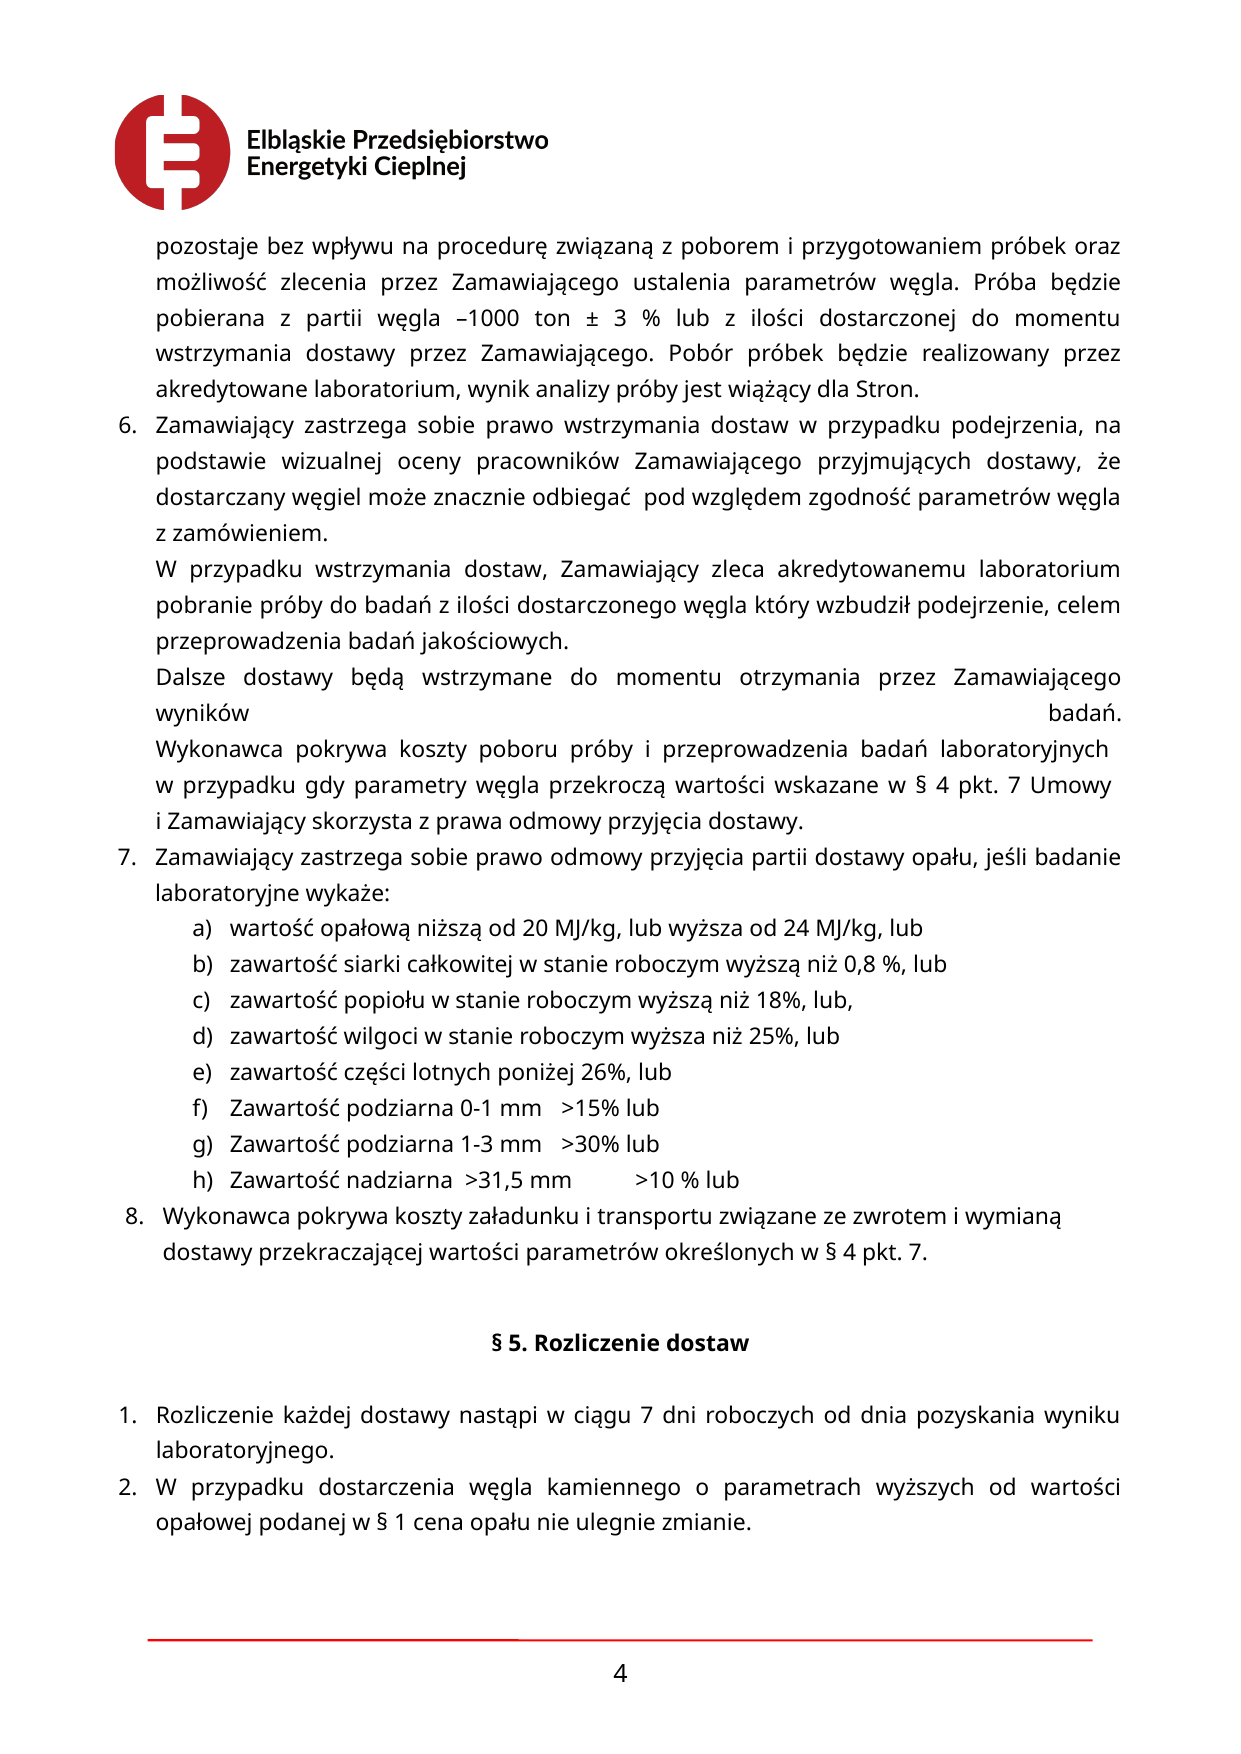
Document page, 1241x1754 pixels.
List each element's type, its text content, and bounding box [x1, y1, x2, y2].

list Rozliczenie każdej dostawy nastąpi w ciągu 7 dni roboczych od dnia pozyskania wyniku laboratoryjnego. [118, 1398, 1122, 1466]
list Zawartość podziarna 0-1 mm >15% lub [192, 1092, 1122, 1123]
list Zawartość nadziarna >31,5 mm >10 % lub [192, 1164, 1122, 1195]
text Dalsze dostawy będą wstrzymane do momentu otrzymania przez Zamawiającego wyników badań. Wykonawca pokrywa koszty poboru próby i przeprowadzenia badań laboratoryjnych w przypadku gdy parametry węgla przekroczą wartości wskazane w § 4 pkt. 7 Umowy i Zamawiający skorzysta z prawa odmowy przyjęcia dostawy. [155, 661, 1122, 836]
list wartość opałową niższą od 20 MJ/kg, lub wyższa od 24 MJ/kg, lub [192, 912, 1122, 944]
text W przypadku wstrzymania dostaw, Zamawiający zleca akredytowanemu laboratorium pobranie próby do badań z ilości dostarczonego węgla który wzbudził podejrzenie, celem przeprowadzenia badań jakościowych. [155, 553, 1122, 656]
list Zamawiający zastrzega sobie prawo odmowy przyjęcia partii dostawy opału, jeśli badanie laboratoryjne wykaże: [117, 841, 1122, 908]
list zawartość wilgoci w stanie roboczym wyższa niż 25%, lub [192, 1020, 1122, 1051]
list Zawartość podziarna 1-3 mm >30% lub [192, 1128, 1122, 1159]
list Zamawiający zastrzega sobie prawo wstrzymania dostaw w przypadku podejrzenia, na podstawie wizualnej oceny pracowników Zamawiającego przyjmujących dostawy, że dostarczany węgiel może znacznie odbiegać pod względem zgodność parametrów węgla z zamówieniem. [118, 409, 1122, 548]
list zawartość części lotnych poniżej 26%, lub [192, 1056, 1122, 1087]
picture [114, 95, 549, 210]
text § 5. Rozliczenie dostaw [118, 1327, 1122, 1358]
list Wykonawca pokrywa koszty załadunku i transportu związane ze zwrotem i wymianą dostawy przekraczającej wartości parametrów określonych w § 4 pkt. 7. [125, 1200, 1122, 1267]
list zawartość popiołu w stanie roboczym wyższą niż 18%, lub, [192, 984, 1122, 1016]
list zawartość siarki całkowitej w stanie roboczym wyższą niż 0,8 %, lub [192, 948, 1122, 979]
list W przypadku dostarczenia węgla kamiennego o parametrach wyższych od wartości opałowej podanej w § 1 cena opału nie ulegnie zmianie. [118, 1470, 1122, 1538]
